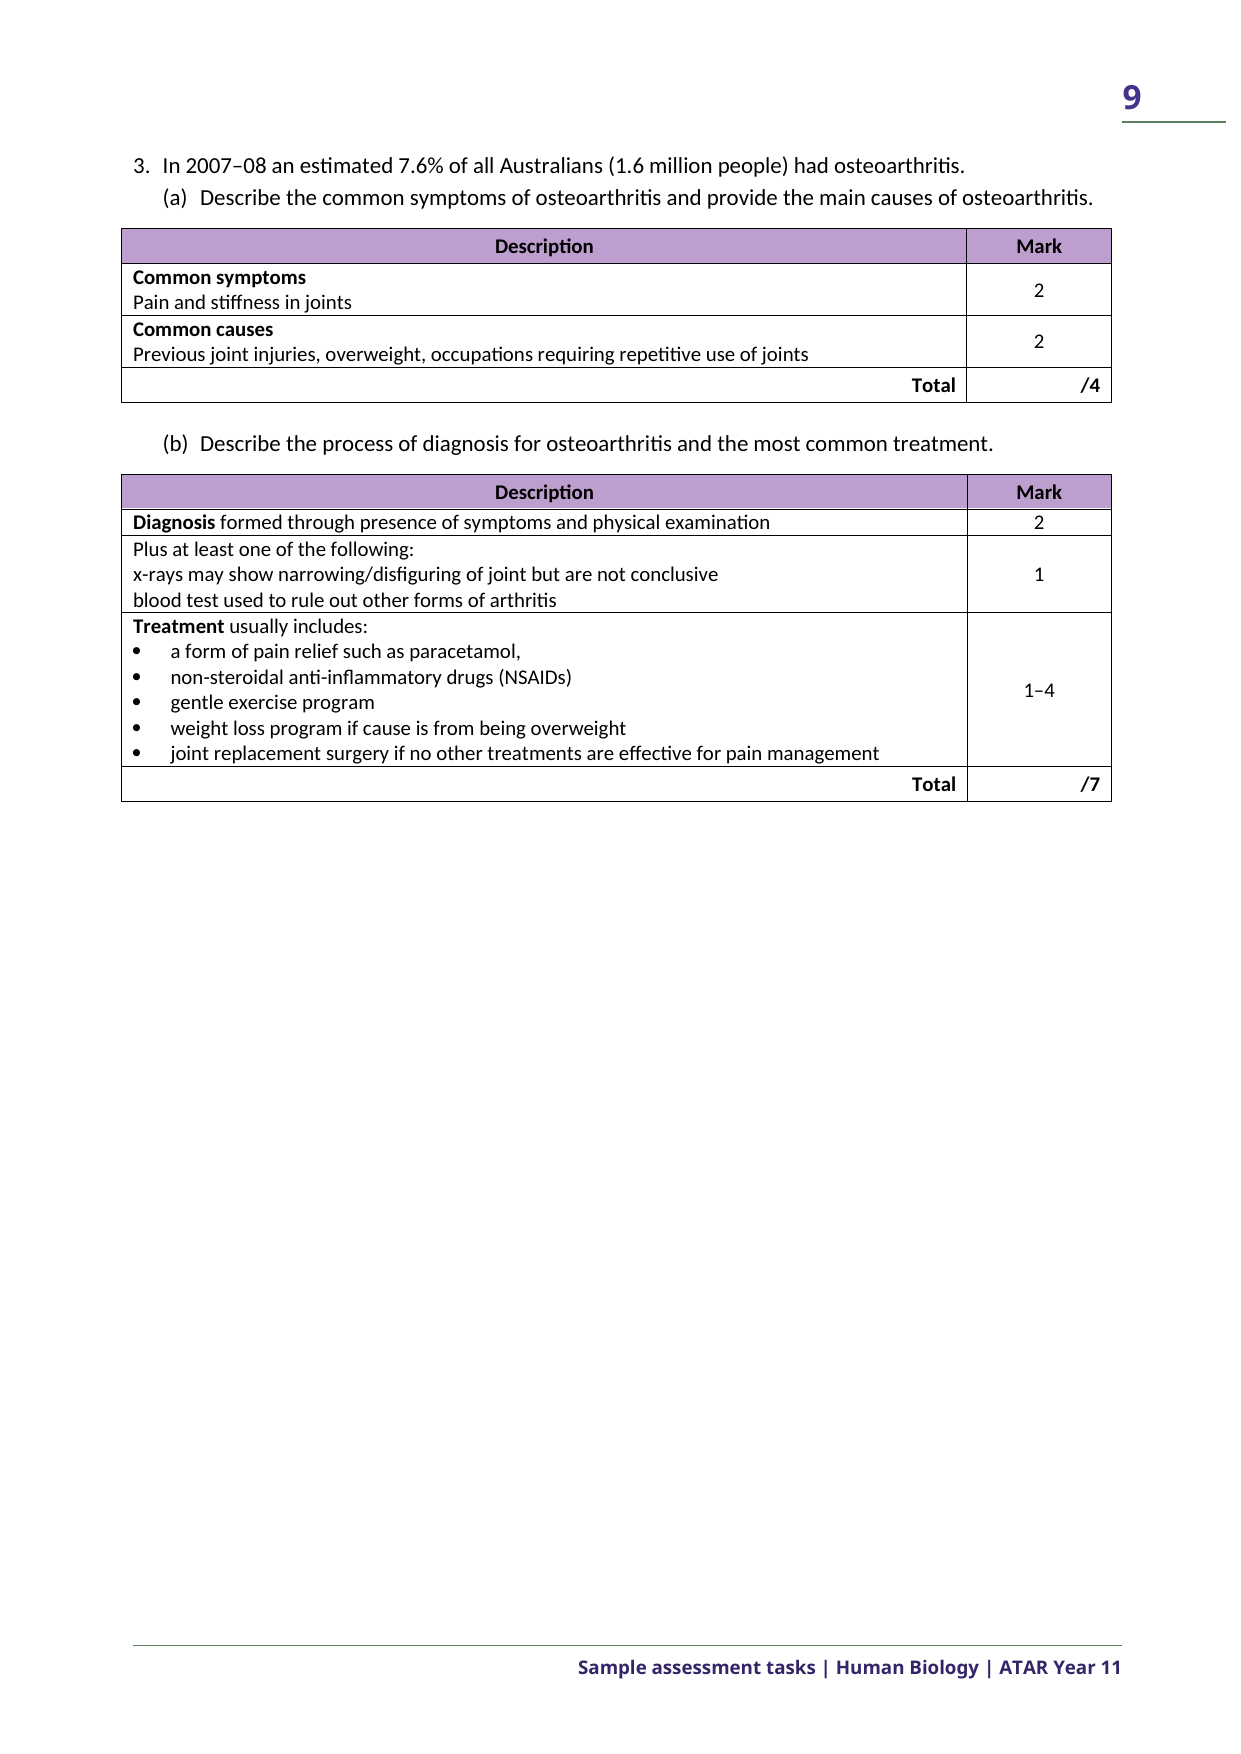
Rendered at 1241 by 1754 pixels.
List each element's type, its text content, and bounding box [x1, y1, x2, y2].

table_cell Plus at least one of the following: x-rays may show narrowing/disfiguring of joint but are not conclusive blood test used to rule out other forms of arthritis [122, 536, 967, 612]
table_cell Common causes Previous joint injuries, overweight, occupations requiring repetitive use of joints [122, 316, 966, 367]
list Describe the process of diagnosis for osteoarthritis and the most common treatment. [162, 429, 1122, 457]
table_cell 2 [968, 510, 1111, 535]
table_cell 2 [967, 264, 1111, 315]
table_header Description [122, 229, 966, 263]
list In 2007–08 an estimated 7.6% of all Australians (1.6 million people) had osteoarthritis. [133, 151, 1122, 179]
table_header Description [122, 475, 967, 508]
table_cell Total [122, 767, 967, 801]
table_cell Total [122, 368, 966, 402]
list Describe the common symptoms of osteoarthritis and provide the main causes of osteoarthritis. [162, 183, 1122, 212]
table_header Mark [967, 229, 1111, 263]
table_cell Diagnosis formed through presence of symptoms and physical examination [122, 510, 967, 535]
table_cell /4 [967, 368, 1111, 402]
table_cell 1–4 [968, 613, 1111, 766]
table_cell Common symptoms Pain and stiffness in joints [122, 264, 966, 315]
table_header Mark [968, 475, 1111, 508]
table_cell 1 [968, 536, 1111, 612]
table_cell Treatment usually includes: a form of pain relief such as paracetamol, non-steroidal anti-inflammatory drugs (NSAIDs) gentle exercise program weight loss program if cause is from being overweight joint replacement surgery if no other treatments are effective for pain management [122, 613, 967, 766]
table_cell 2 [967, 316, 1111, 367]
table_cell /7 [968, 767, 1111, 801]
